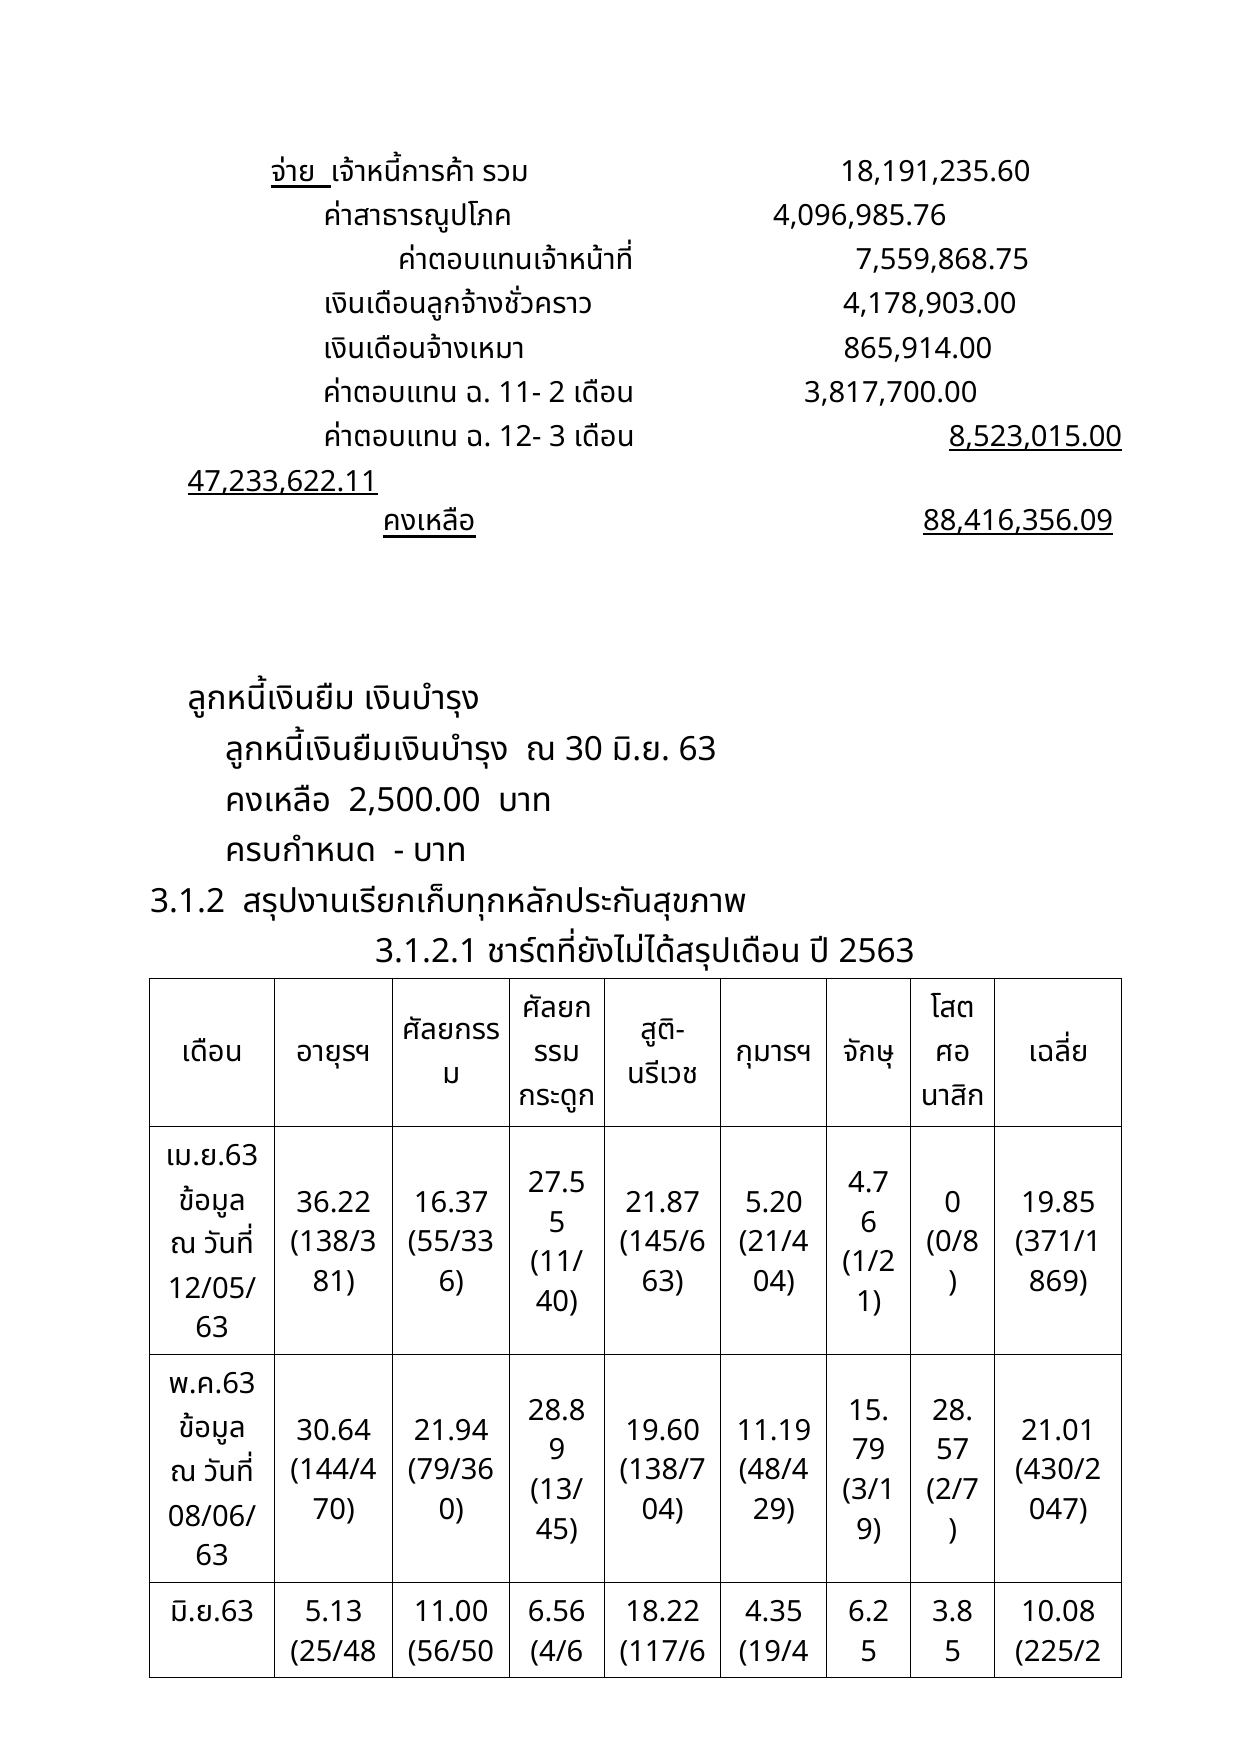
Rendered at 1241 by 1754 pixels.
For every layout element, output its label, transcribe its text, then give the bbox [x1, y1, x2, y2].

table_header อายุรฯ [275, 979, 392, 1126]
table_cell 11.00 (56/509) [393, 1583, 509, 1677]
table_cell 15.79 (3/19) [827, 1355, 910, 1582]
table_cell 10.08 (225/2232) [995, 1583, 1121, 1677]
table_header โสต ศอ นาสิก [911, 979, 994, 1126]
table_header จักษุ [827, 979, 910, 1126]
table_header ศัลยกรรม [393, 979, 509, 1126]
table_cell 19.85 (371/1869) [995, 1127, 1121, 1354]
table_cell 3.85 (1/26) [911, 1583, 994, 1677]
text คงเหลือ 2,500.00 บาท [225, 775, 1122, 826]
text ค่าตอบแทนเจ้าหน้าที่ 7,559,868.75 [225, 238, 1122, 283]
text ครบกำหนด - บาท [225, 826, 1122, 877]
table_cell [150, 1583, 274, 1677]
text คงเหลือ 88,416,356.09 [187, 499, 1122, 544]
table_header เดือน [150, 979, 274, 1126]
table_cell 18.22 (117/642) [605, 1583, 720, 1677]
table_cell 11.19 (48/429) [721, 1355, 826, 1582]
text เงินเดือนจ้างเหมา 865,914.00 [225, 327, 1122, 371]
text ลูกหนี้เงินยืมเงินบำรุง ณ 30 มิ.ย. 63 [225, 725, 1122, 775]
table_cell 6.25 (3/48) [827, 1583, 910, 1677]
table_cell 28.89 (13/45) [510, 1355, 604, 1582]
table_cell พ.ค.63 ข้อมูล ณ วันที่ 08/06/63 [150, 1355, 274, 1582]
table_cell 4.76 (1/21) [827, 1127, 910, 1354]
table_cell 21.94 (79/360) [393, 1355, 509, 1582]
table_cell 28.57 (2/7) [911, 1355, 994, 1582]
table_header ศัลยกรรมกระดูก [510, 979, 604, 1126]
table_cell 19.60 (138/704) [605, 1355, 720, 1582]
table_cell 27.55 (11/40) [510, 1127, 604, 1354]
text ลูกหนี้เงินยืม เงินบำรุง [187, 674, 1122, 725]
table_cell 21.01 (430/2047) [995, 1355, 1121, 1582]
table_header กุมารฯ [721, 979, 826, 1126]
table_cell 4.35 (19/436) [721, 1583, 826, 1677]
table_cell 6.56 (4/61) [510, 1583, 604, 1677]
text ค่าตอบแทน ฉ. 11- 2 เดือน 3,817,700.00 [187, 371, 1122, 416]
table_cell เม.ย.63 ข้อมูล ณ วันที่ 12/05/63 [150, 1127, 274, 1354]
table_header สูติ-นรีเวช [605, 979, 720, 1126]
text 3.1.2.1 ชาร์ตที่ยังไม่ได้สรุปเดือน ปี 2563 [150, 927, 1122, 978]
text เงินเดือนลูกจ้างชั่วคราว 4,178,903.00 [225, 283, 1122, 327]
table_cell 5.13 (25/487) [275, 1583, 392, 1677]
table_cell 16.37 (55/336) [393, 1127, 509, 1354]
table_cell 36.22 (138/381) [275, 1127, 392, 1354]
table_cell 5.20 (21/404) [721, 1127, 826, 1354]
table_cell 30.64 (144/470) [275, 1355, 392, 1582]
table_cell 0 (0/8) [911, 1127, 994, 1354]
text จ่าย เจ้าหนี้การค้า รวม 18,191,235.60 [225, 150, 1122, 194]
text ค่าสาธารณูปโภค 4,096,985.76 [225, 194, 1122, 238]
table_cell 21.87 (145/663) [605, 1127, 720, 1354]
table_header เฉลี่ย [995, 979, 1121, 1126]
text 3.1.2 สรุปงานเรียกเก็บทุกหลักประกันสุขภาพ [150, 877, 1122, 927]
text ค่าตอบแทน ฉ. 12- 3 เดือน 8,523,015.00 47,233,622.11 [187, 416, 1122, 499]
